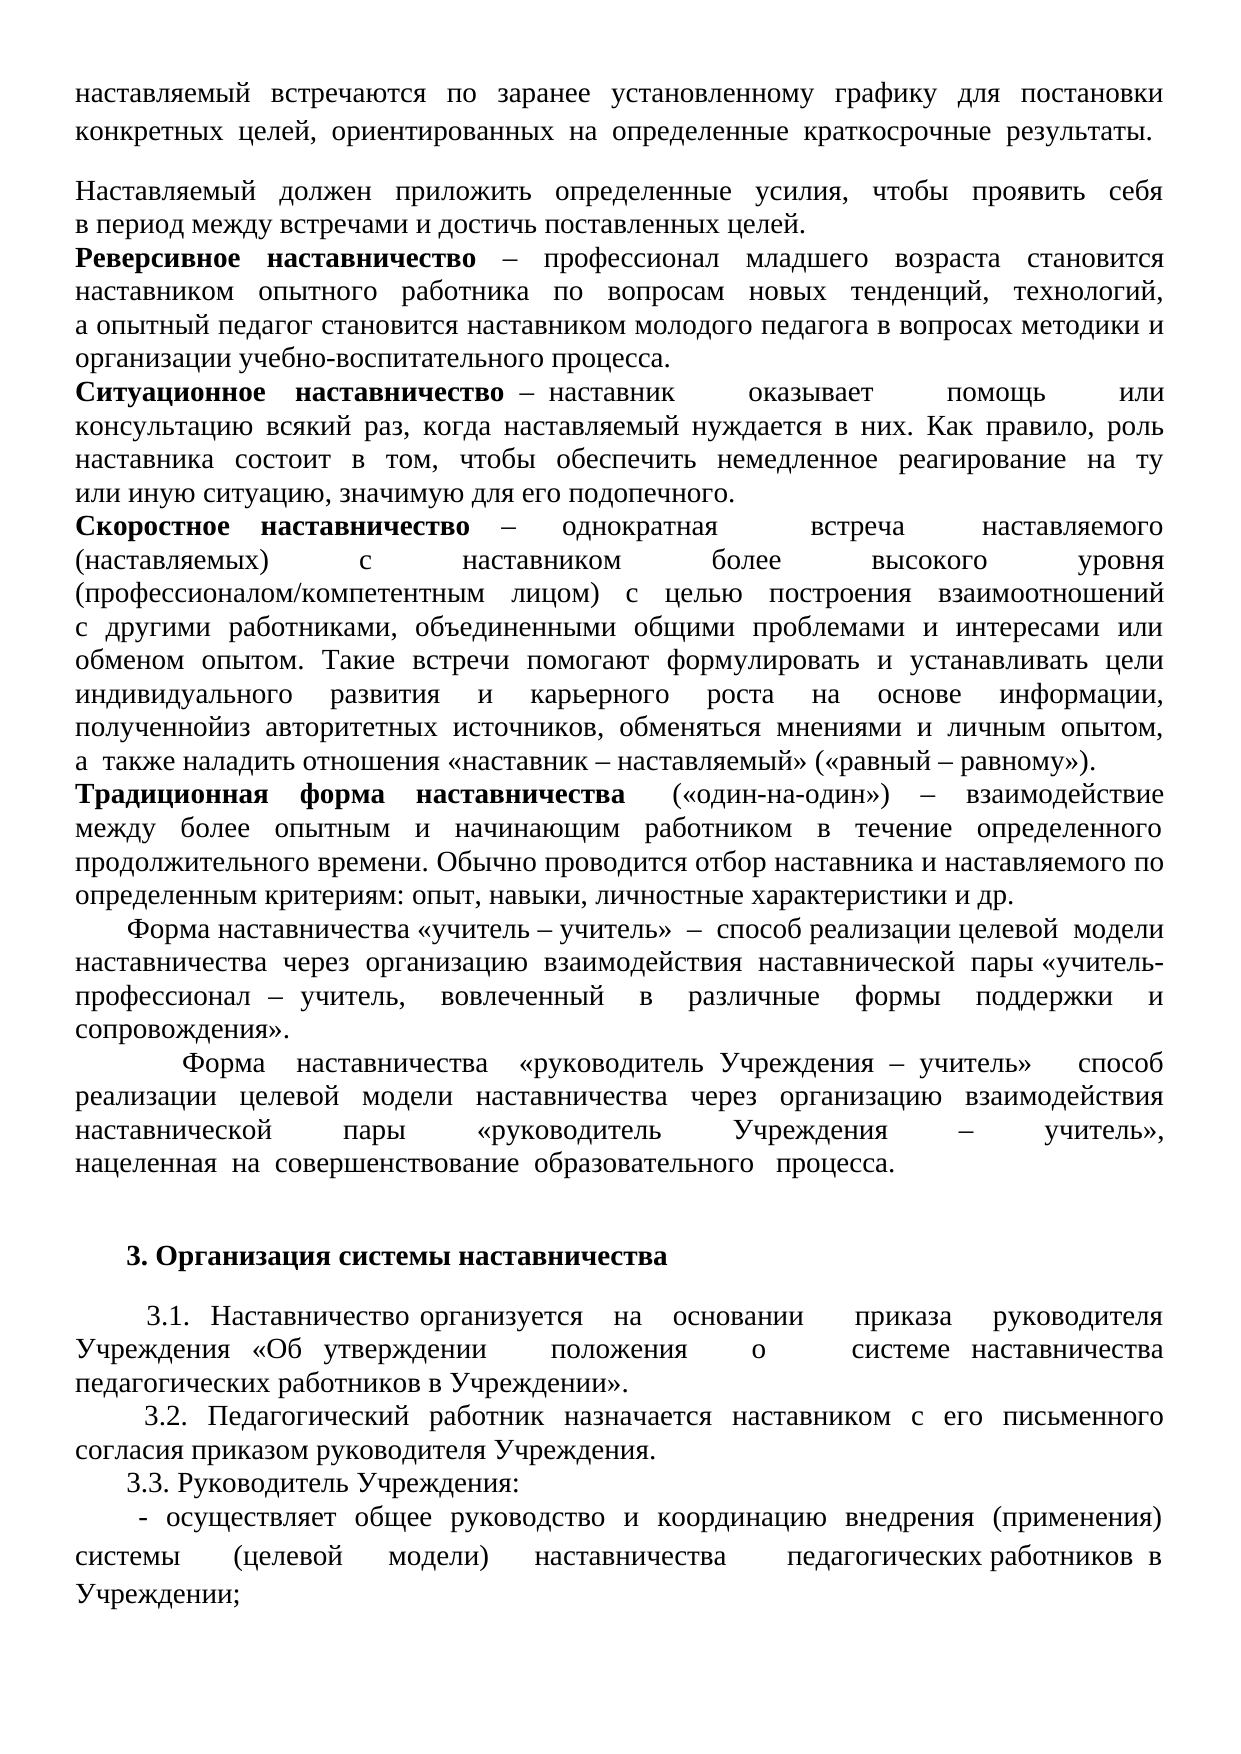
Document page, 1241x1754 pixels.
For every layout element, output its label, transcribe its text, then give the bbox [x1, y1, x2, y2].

text Скоростное наставничество – однократная встреча наставляемого (наставляемых) с наставником более высокого уровня (профессионалом/компетентным лицом) с целью построения взаимоотношений с другими работниками, объединенными общими проблемами и интересами или обменом опытом. Такие встречи помогают формулировать и устанавливать цели индивидуального развития и карьерного роста на основе информации, полученнойиз авторитетных источников, обменяться мнениями и личным опытом, а также наладить отношения «наставник – наставляемый» («равный – равному»). [75, 508, 1165, 777]
text Форма наставничества «учитель – учитель» – способ реализации целевой модели наставничества через организацию взаимодействия наставнической пары «учитель-профессионал – учитель, вовлеченный в различные формы поддержки и сопровождения». [75, 911, 1165, 1045]
text Реверсивное наставничество – профессионал младшего возраста становится наставником опытного работника по вопросам новых тенденций, технологий, а опытный педагог становится наставником молодого педагога в вопросах методики и организации учебно-воспитательного процесса. [75, 240, 1165, 374]
text 3.3. Руководитель Учреждения: [75, 1466, 1165, 1499]
text 3.2. Педагогический работник назначается наставником с его письменного согласия приказом руководителя Учреждения. [75, 1398, 1165, 1466]
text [75, 75, 1165, 147]
text 3.1. Наставничество организуется на основании приказа руководителя Учреждения «Об утверждении положения о системе наставничества педагогических работников в Учреждении». [75, 1298, 1165, 1398]
text Форма наставничества «руководитель Учреждения – учитель» способ реализации целевой модели наставничества через организацию взаимодействия наставнической пары «руководитель Учреждения – учитель», нацеленная на совершенствование образовательного процесса. [75, 1045, 1165, 1179]
text - осуществляет общее руководство и координацию внедрения (применения) системы (целевой модели) наставничества педагогических работников в Учреждении; [75, 1499, 1165, 1610]
text Традиционная форма наставничества («один-на-один») – взаимодействие между более опытным и начинающим работником в течение определенного продолжительного времени. Обычно проводится отбор наставника и наставляемого по определенным критериям: опыт, навыки, личностные характеристики и др. [75, 777, 1165, 911]
text 3. Организация системы наставничества [75, 1238, 1165, 1272]
text Ситуационное наставничество – наставник оказывает помощь или консультацию всякий раз, когда наставляемый нуждается в них. Как правило, роль наставника состоит в том, чтобы обеспечить немедленное реагирование на ту или иную ситуацию, значимую для его подопечного. [75, 374, 1165, 508]
text Наставляемый должен приложить определенные усилия, чтобы проявить себя в период между встречами и достичь поставленных целей. [75, 173, 1165, 240]
